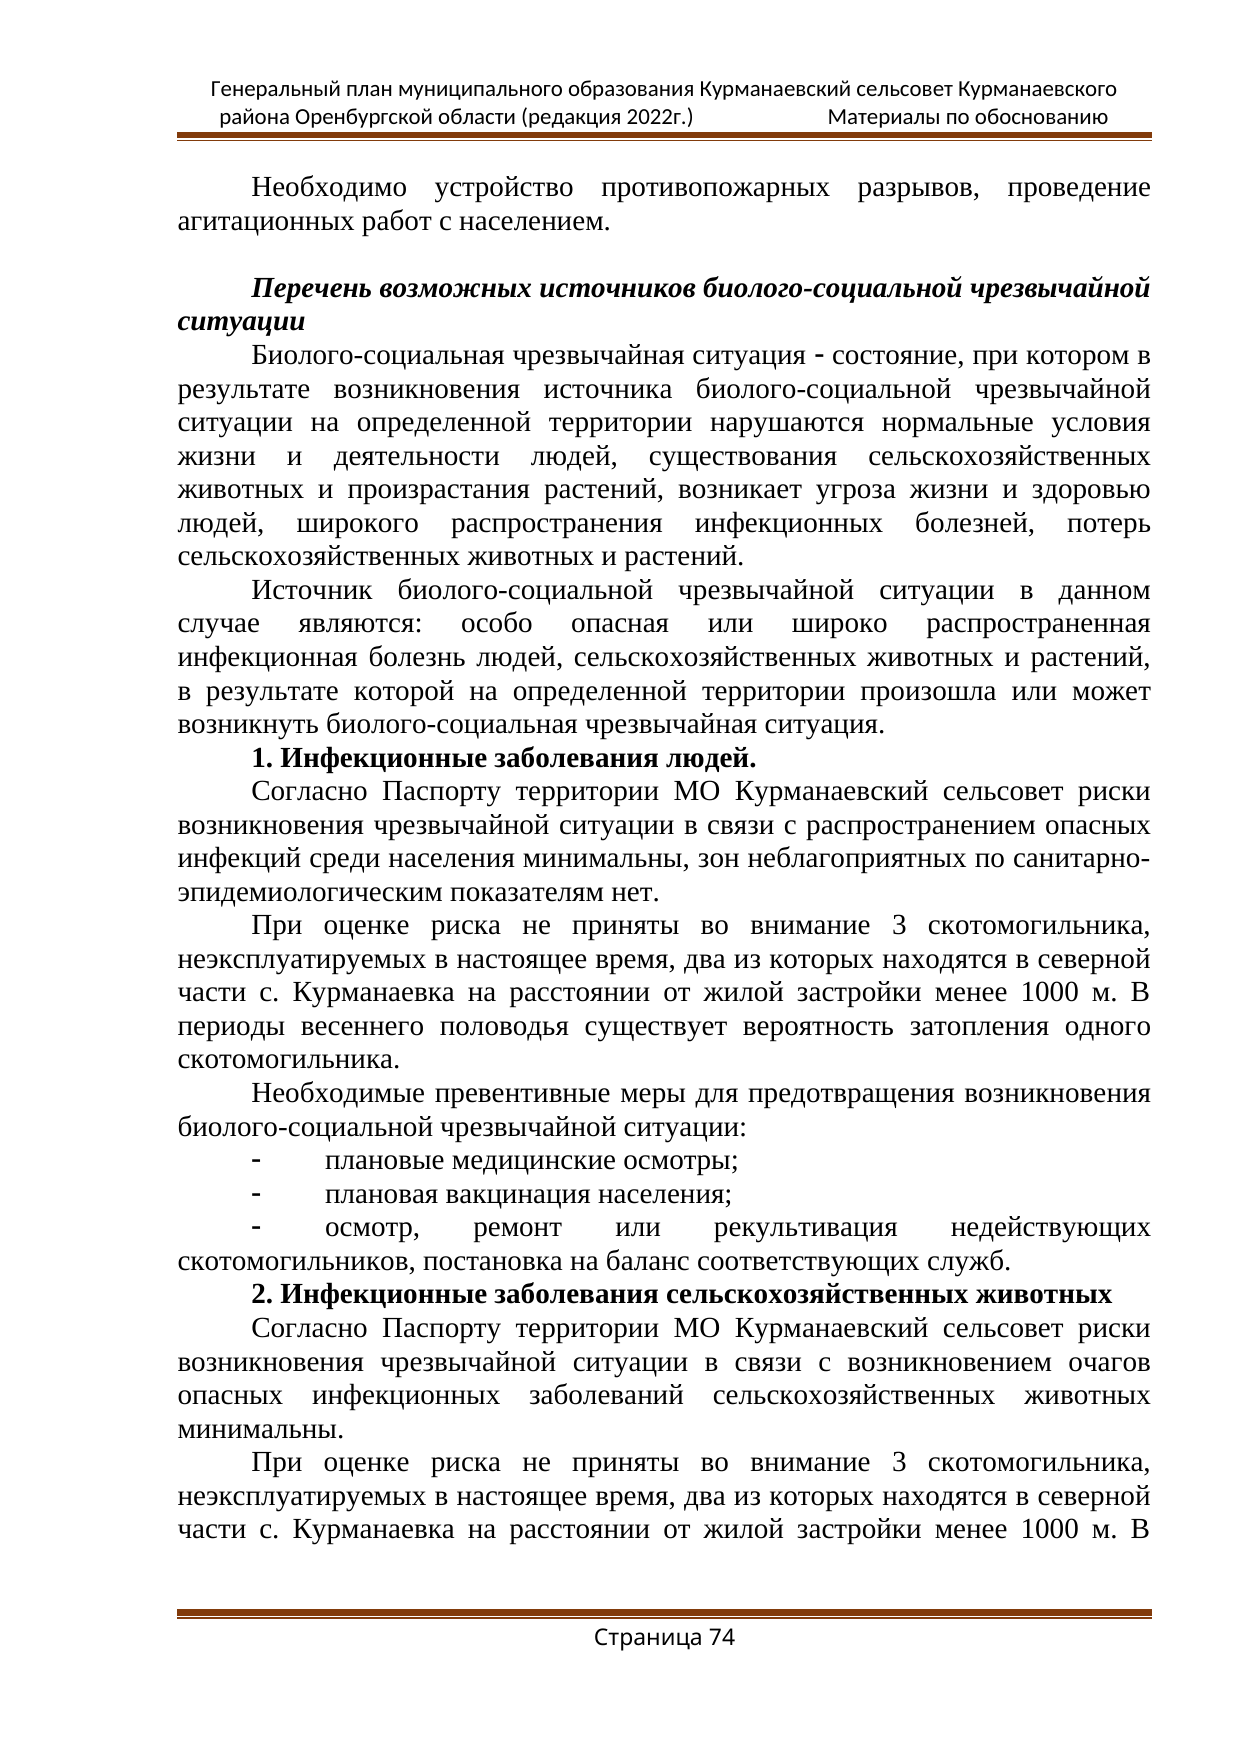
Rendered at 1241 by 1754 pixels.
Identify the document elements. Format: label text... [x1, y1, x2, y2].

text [177, 1444, 1152, 1545]
text 1. Инфекционные заболевания людей. [177, 740, 1152, 773]
text Источник биолого-социальной чрезвычайной ситуации в данном случае являются: особо опасная или широко распространенная инфекционная болезнь людей, сельскохозяйственных животных и растений, в результате которой на определенной территории произошла или может возникнуть биолого-социальная чрезвычайная ситуация. [177, 572, 1152, 740]
text Биолого-социальная чрезвычайная ситуация состояние, при котором в результате возникновения источника биолого-социальной чрезвычайной ситуации на определенной территории нарушаются нормальные условия жизни и деятельности людей, существования сельскохозяйственных животных и произрастания растений, возникает угроза жизни и здоровью людей, широкого распространения инфекционных болезней, потерь сельскохозяйственных животных и растений. [177, 337, 1152, 572]
text Согласно Паспорту территории МО Курманаевский сельсовет риски возникновения чрезвычайной ситуации в связи с распространением опасных инфекций среди населения минимальны, зон неблагоприятных по санитарно-эпидемиологическим показателям нет. [177, 773, 1152, 907]
list осмотр, ремонт или рекультивация недействующих скотомогильников, постановка на баланс соответствующих служб. [177, 1209, 1152, 1277]
text Согласно Паспорту территории МО Курманаевский сельсовет риски возникновения чрезвычайной ситуации в связи с возникновением очагов опасных инфекционных заболеваний сельскохозяйственных животных минимальны. [177, 1310, 1152, 1444]
list плановые медицинские осмотры; [177, 1142, 1152, 1176]
list плановая вакцинация населения; [177, 1176, 1152, 1209]
text Необходимые превентивные меры для предотвращения возникновения биолого-социальной чрезвычайной ситуации: [177, 1075, 1152, 1142]
text Необходимо устройство противопожарных разрывов, проведение агитационных работ с населением. [177, 169, 1152, 236]
text 2. Инфекционные заболевания сельскохозяйственных животных [177, 1277, 1152, 1310]
text Перечень возможных источников биолого-социальной чрезвычайной ситуации [177, 270, 1152, 337]
